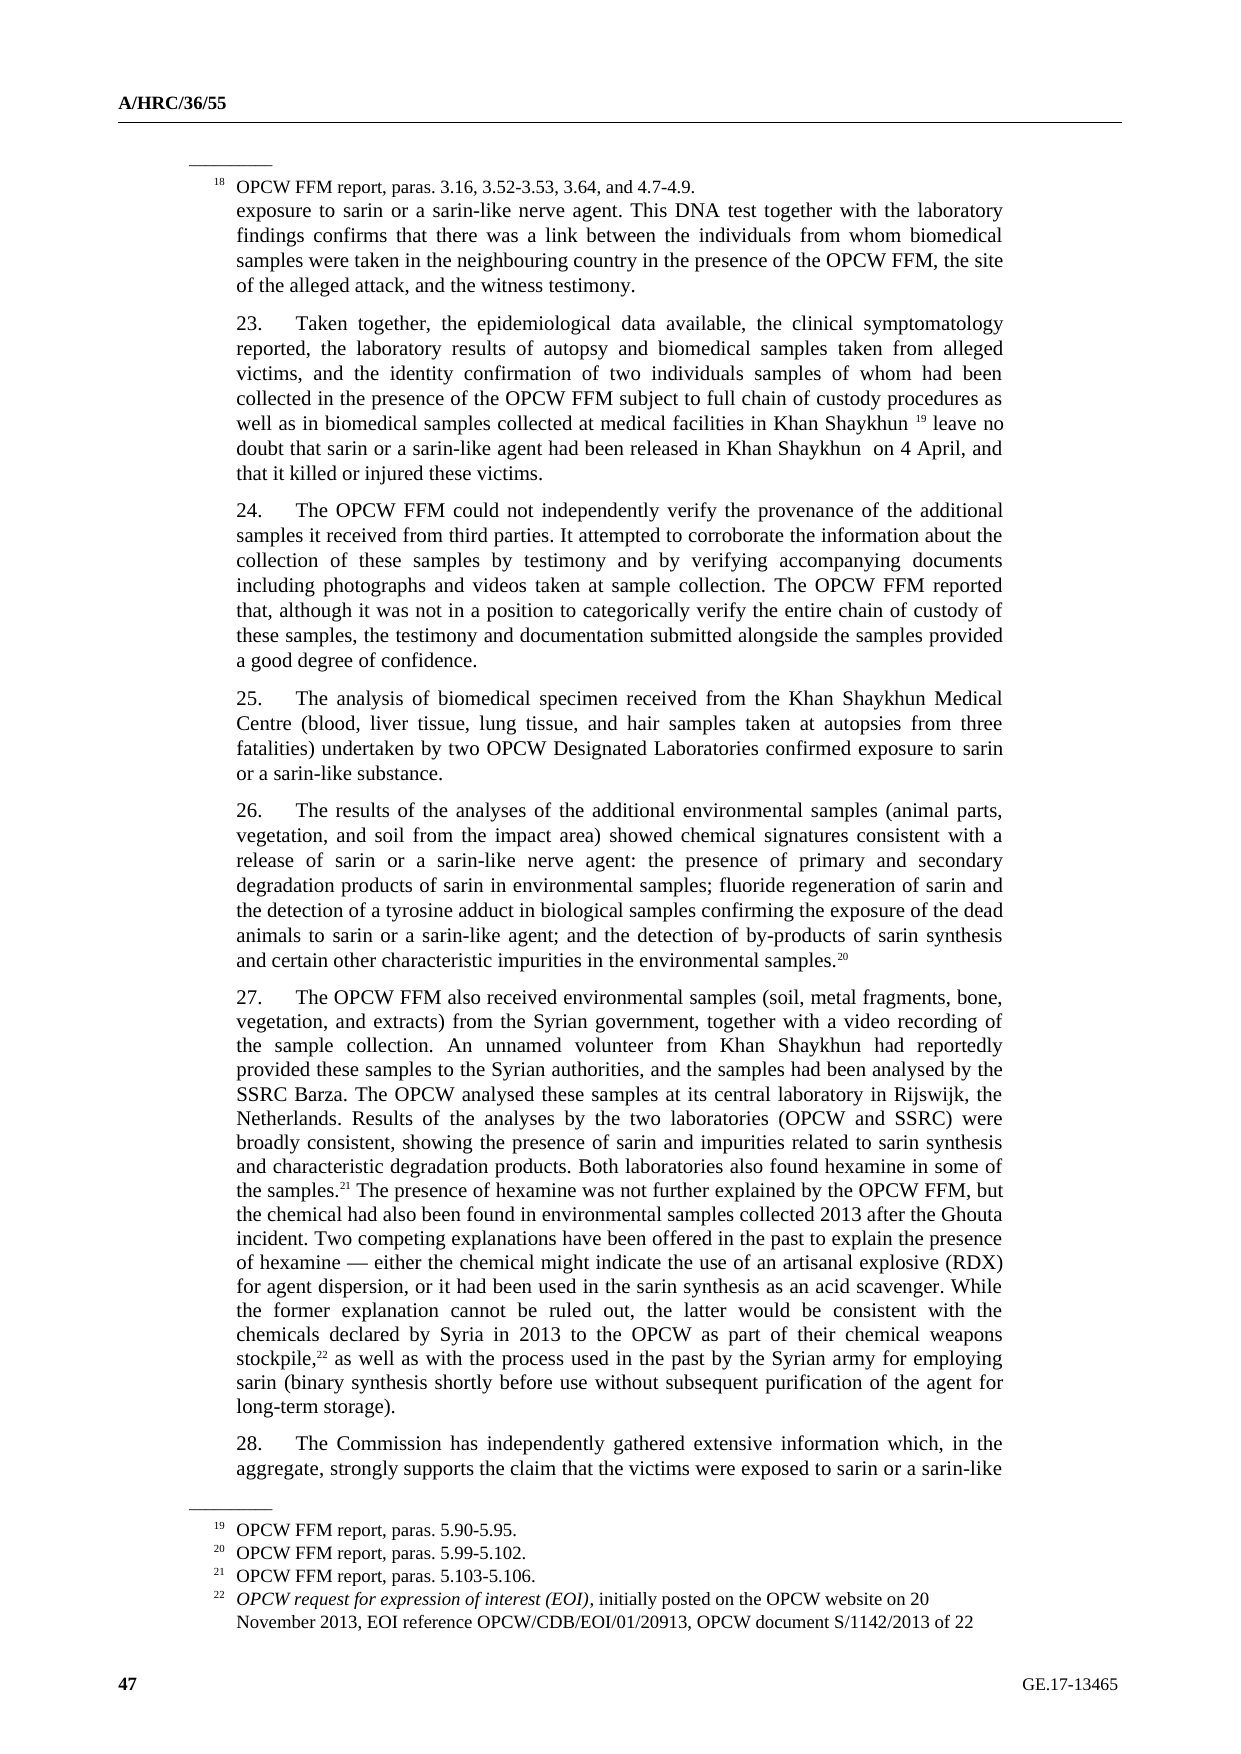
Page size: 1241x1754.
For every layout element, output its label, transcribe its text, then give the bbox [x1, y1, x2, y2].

text 28. The Commission has independently gathered extensive information which, in the aggregate, strongly supports the claim that the victims were exposed to sarin or a sarin-like [236, 1431, 1004, 1481]
text 24. The OPCW FFM could not independently verify the provenance of the additional samples it received from third parties. It attempted to corroborate the information about the collection of these samples by testimony and by verifying accompanying documents including photographs and videos taken at sample collection. The OPCW FFM reported that, although it was not in a position to categorically verify the entire chain of custody of these samples, the testimony and documentation submitted alongside the samples provided a good degree of confidence. [236, 498, 1004, 673]
text 21 OPCW FFM report, paras. 5.103-5.106. [118, 1564, 1004, 1587]
text 26. The results of the analyses of the additional environmental samples (animal parts, vegetation, and soil from the impact area) showed chemical signatures consistent with a release of sarin or a sarin-like nerve agent: the presence of primary and secondary degradation products of sarin in environmental samples; fluoride regeneration of sarin and the detection of a tyrosine adduct in biological samples confirming the exposure of the dead animals to sarin or a sarin-like agent; and the detection of by-products of sarin synthesis and certain other characteristic impurities in the environmental samples.20 [236, 798, 1004, 973]
text __________ [189, 148, 992, 168]
text 27. The OPCW FFM also received environmental samples (soil, metal fragments, bone, vegetation, and extracts) from the Syrian government, together with a video recording of the sample collection. An unnamed volunteer from Khan Shaykhun had reportedly provided these samples to the Syrian authorities, and the samples had been analysed by the SSRC Barza. The OPCW analysed these samples at its central laboratory in Rijswijk, the Netherlands. Results of the analyses by the two laboratories (OPCW and SSRC) were broadly consistent, showing the presence of sarin and impurities related to sarin synthesis and characteristic degradation products. Both laboratories also found hexamine in some of the samples.21 The presence of hexamine was not further explained by the OPCW FFM, but the chemical had also been found in environmental samples collected 2013 after the Ghouta incident. Two competing explanations have been offered in the past to explain the presence of hexamine — either the chemical might indicate the use of an artisanal explosive (RDX) for agent dispersion, or it had been used in the sarin synthesis as an acid scavenger. While the former explanation cannot be ruled out, the latter would be consistent with the chemicals declared by Syria in 2013 to the OPCW as part of their chemical weapons stockpile,22 as well as with the process used in the past by the Syrian army for employing sarin (binary synthesis shortly before use without subsequent purification of the agent for long-term storage). [236, 985, 1004, 1418]
text exposure to sarin or a sarin-like nerve agent. This DNA test together with the laboratory findings confirms that there was a link between the individuals from whom biomedical samples were taken in the neighbouring country in the presence of the OPCW FFM, the site of the alleged attack, and the witness testimony. [236, 198, 1004, 298]
text __________ [189, 1493, 992, 1512]
text 25. The analysis of biomedical specimen received from the Khan Shaykhun Medical Centre (blood, liver tissue, lung tissue, and hair samples taken at autopsies from three fatalities) undertaken by two OPCW Designated Laboratories confirmed exposure to sarin or a sarin-like substance. [236, 685, 1004, 785]
text 20 OPCW FFM report, paras. 5.99-5.102. [118, 1541, 1004, 1564]
text 19 OPCW FFM report, paras. 5.90-5.95. [118, 1518, 1004, 1541]
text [118, 1587, 1004, 1633]
text 23. Taken together, the epidemiological data available, the clinical symptomatology reported, the laboratory results of autopsy and biomedical samples taken from alleged victims, and the identity confirmation of two individuals samples of whom had been collected in the presence of the OPCW FFM subject to full chain of custody procedures as well as in biomedical samples collected at medical facilities in Khan Shaykhun 19 leave no doubt that sarin or a sarin-like agent had been released in Khan Shaykhun on 4 April, and that it killed or injured these victims. [236, 310, 1004, 485]
text 18 OPCW FFM report, paras. 3.16, 3.52-3.53, 3.64, and 4.7-4.9. [118, 175, 1004, 198]
